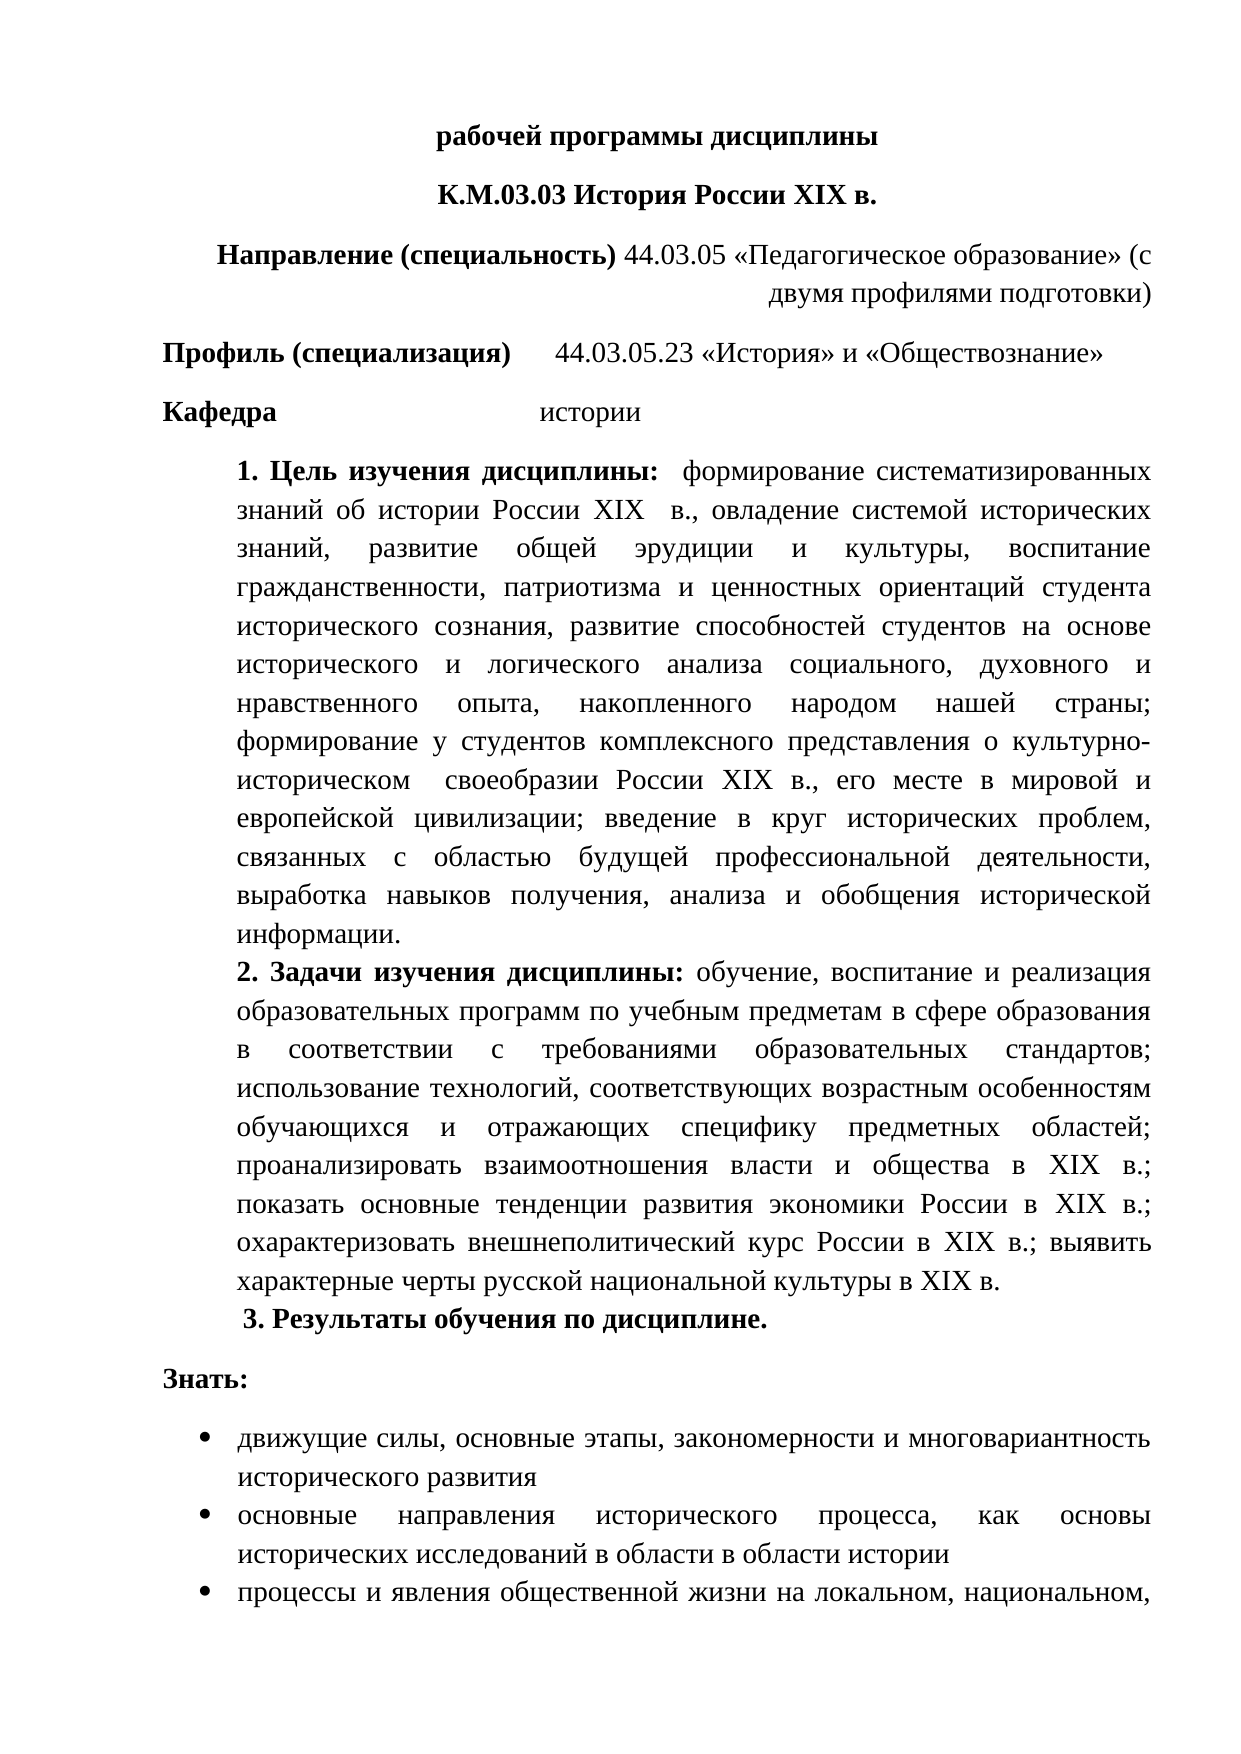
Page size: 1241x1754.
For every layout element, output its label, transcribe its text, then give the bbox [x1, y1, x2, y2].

text Профиль (специализация) 44.03.05.23 «История» и «Обществознание» [162, 335, 1152, 368]
text 3. Результаты обучения по дисциплине. [162, 1301, 1152, 1335]
text Кафедра истории [162, 394, 1152, 428]
text рабочей программы дисциплины [162, 118, 1152, 152]
text 2. Задачи изучения дисциплины: обучение, воспитание и реализация образовательных программ по учебным предметам в сфере образования в соответствии с требованиями образовательных стандартов; использование технологий, соответствующих возрастным особенностям обучающихся и отражающих специфику предметных областей; проанализировать взаимоотношения власти и общества в XIX в.; показать основные тенденции развития экономики России в XIX в.; охарактеризовать внешнеполитический курс России в XIX в.; выявить характерные черты русской национальной культуры в XIX в. [236, 954, 1152, 1296]
text К.М.03.03 История России XIX в. [162, 177, 1152, 211]
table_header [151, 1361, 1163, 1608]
text 1. Цель изучения дисциплины: формирование систематизированных знаний об истории России XIX в., овладение системой исторических знаний, развитие общей эрудиции и культуры, воспитание гражданственности, патриотизма и ценностных ориентаций студента исторического сознания, развитие способностей студентов на основе исторического и логического анализа социального, духовного и нравственного опыта, накопленного народом нашей страны; формирование у студентов комплексного представления о культурно-историческом своеобразии России XIX в., его месте в мировой и европейской цивилизации; введение в круг исторических проблем, связанных с областью будущей профессиональной деятельности, выработка навыков получения, анализа и обобщения исторической информации. [236, 453, 1152, 949]
text Направление (специальность) 44.03.05 «Педагогическое образование» (с двумя профилями подготовки) [162, 237, 1152, 309]
